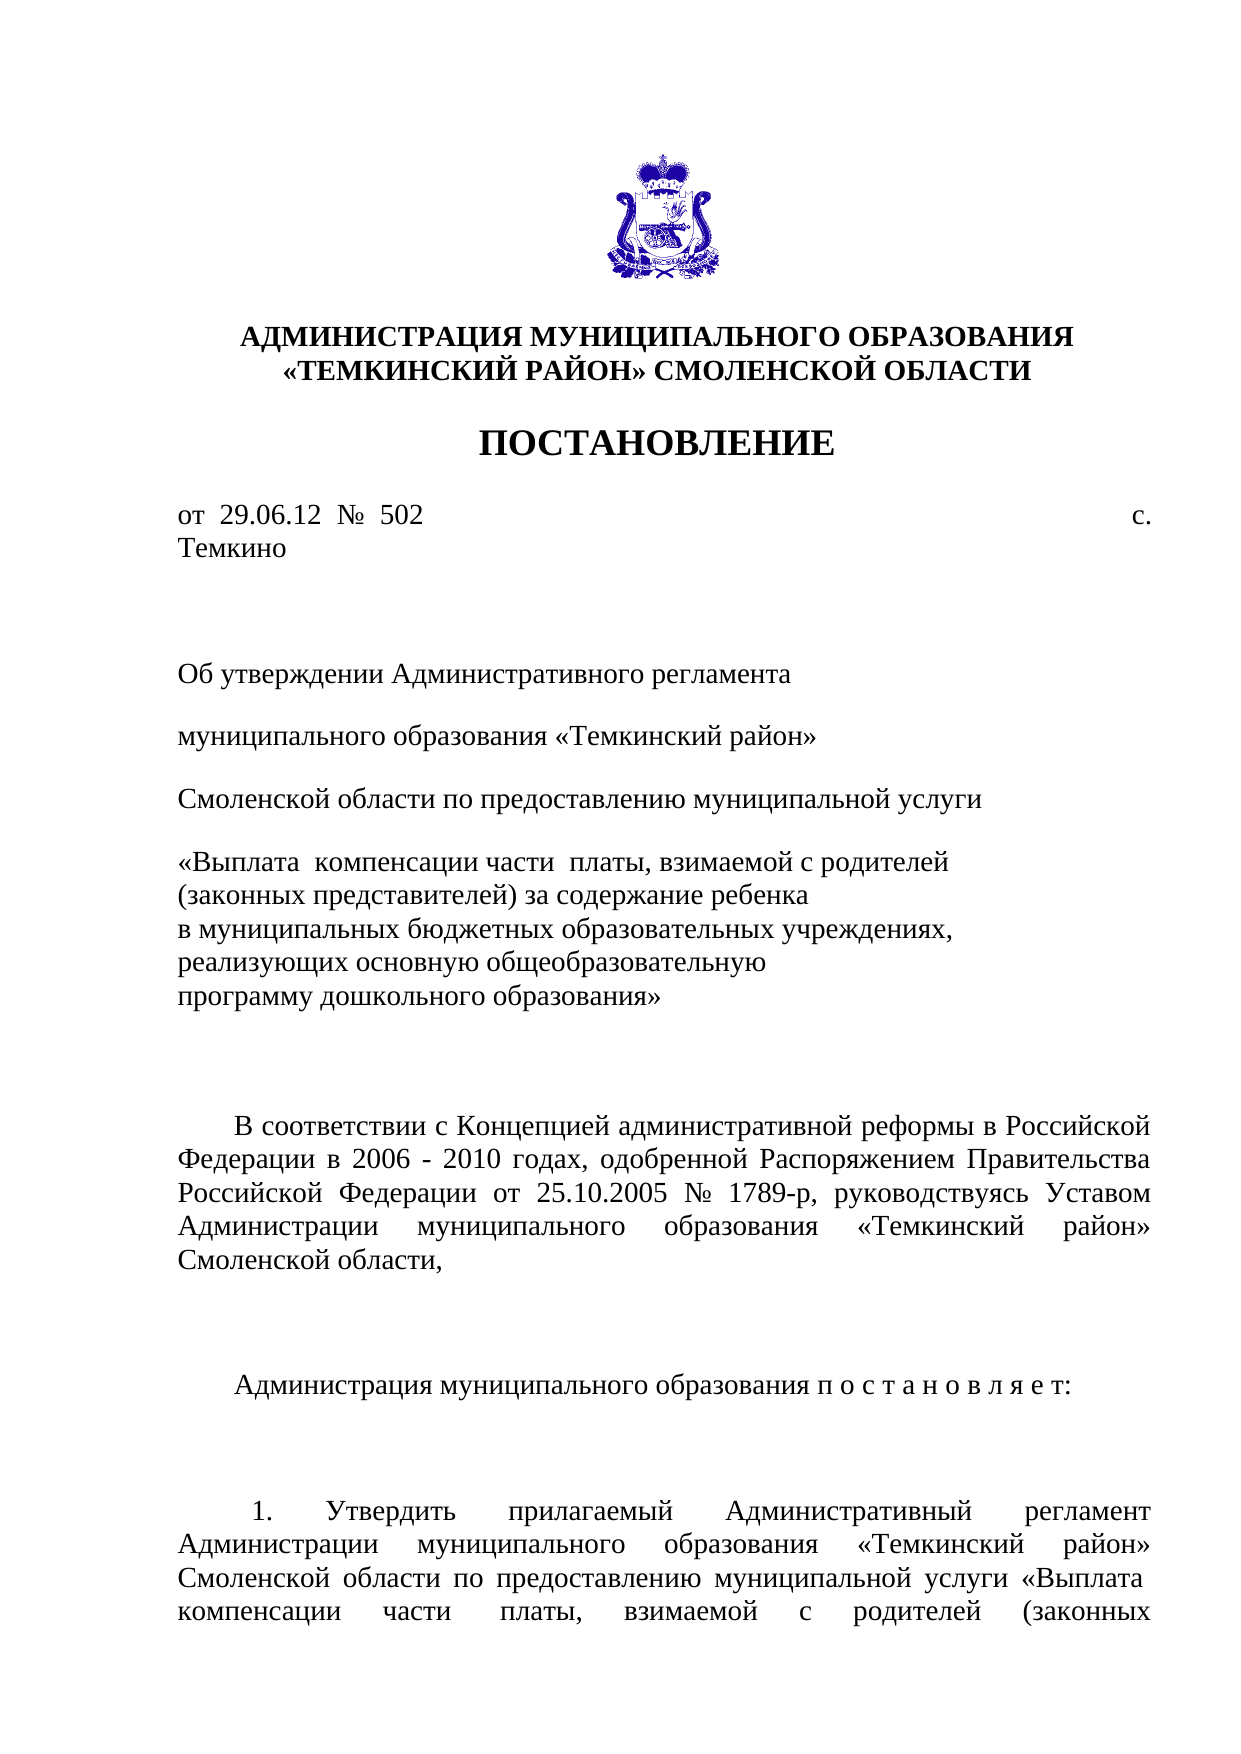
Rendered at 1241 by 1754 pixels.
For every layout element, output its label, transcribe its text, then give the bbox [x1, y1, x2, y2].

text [177, 1493, 1152, 1627]
text от 29.06.12 № 502 с. Темкино [177, 497, 1152, 564]
picture [606, 151, 724, 286]
text программу дошкольного образования» [177, 978, 1152, 1079]
text «ТЕМКИНСКИЙ РАЙОН» СМОЛЕНСКОЙ ОБЛАСТИ [162, 353, 1152, 387]
text ПОСТАНОВЛЕНИЕ [162, 420, 1152, 463]
text Смоленской области по предоставлению муниципальной услуги [177, 781, 1152, 815]
text «Выплата компенсации части платы, взимаемой с родителей [177, 844, 1152, 877]
text АДМИНИСТРАЦИЯ МУНИЦИПАЛЬНОГО ОБРАЗОВАНИЯ [162, 319, 1152, 353]
text реализующих основную общеобразовательную [177, 944, 1152, 978]
text Администрация муниципального образования п о с т а н о в л я е т: [177, 1367, 1152, 1401]
text в муниципальных бюджетных образовательных учреждениях, [177, 911, 1152, 944]
text В соответствии с Концепцией административной реформы в Российской Федерации в 2006 - 2010 годах, одобренной Распоряжением Правительства Российской Федерации от 25.10.2005 № 1789-р, руководствуясь Уставом Администрации муниципального образования «Темкинский район» Смоленской области, [177, 1108, 1152, 1276]
text Об утверждении Административного регламента [177, 656, 1152, 689]
text муниципального образования «Темкинский район» [177, 718, 1152, 752]
text (законных представителей) за содержание ребенка [177, 877, 1152, 911]
